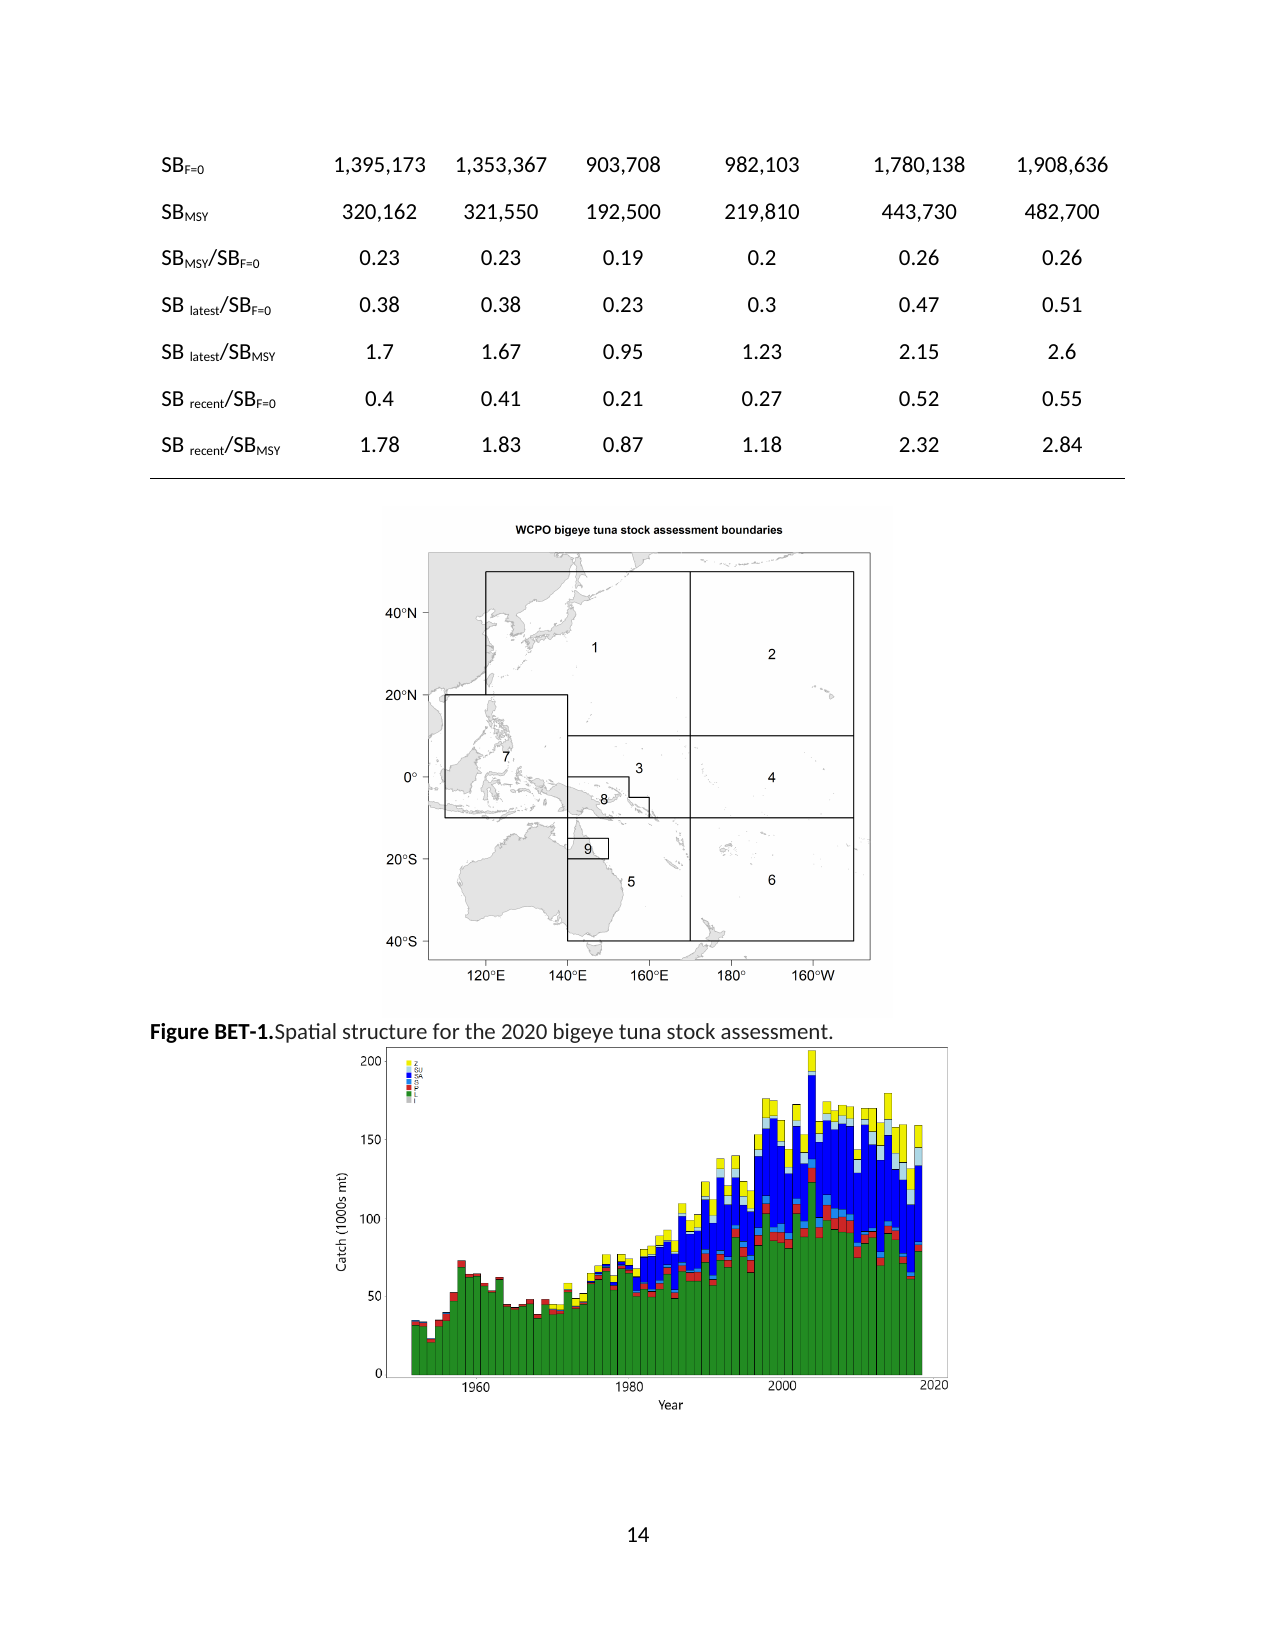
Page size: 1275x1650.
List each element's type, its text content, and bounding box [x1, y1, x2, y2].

table_cell 2.84 [999, 431, 1125, 477]
table_cell 0.26 [839, 244, 999, 290]
table_cell 0.95 [562, 337, 684, 384]
table_cell 0.23 [440, 244, 562, 290]
table_cell 1.7 [319, 337, 440, 384]
table_cell 0.19 [562, 244, 684, 290]
table_cell 482,700 [999, 197, 1125, 243]
table_cell 0.41 [440, 384, 562, 431]
table_cell 0.26 [999, 244, 1125, 290]
table_cell 0.2 [684, 244, 839, 290]
table_cell 1.18 [684, 431, 839, 477]
table_cell 982,103 [684, 150, 839, 197]
table_cell 0.27 [684, 384, 839, 431]
table_cell 321,550 [440, 197, 562, 243]
table_cell 1,908,636 [999, 150, 1125, 197]
table_cell 192,500 [562, 197, 684, 243]
table_cell 0.23 [562, 290, 684, 337]
table_cell 443,730 [839, 197, 999, 243]
table_cell 0.87 [562, 431, 684, 477]
table_cell 0.21 [562, 384, 684, 431]
table_cell 1,353,367 [440, 150, 562, 197]
table_cell 0.4 [319, 384, 440, 431]
table_cell 0.38 [440, 290, 562, 337]
table_cell 2.15 [839, 337, 999, 384]
table_cell 0.23 [319, 244, 440, 290]
table_cell 0.55 [999, 384, 1125, 431]
table_cell 0.52 [839, 384, 999, 431]
table_cell 320,162 [319, 197, 440, 243]
table_cell SBMSY/SBF=0 [150, 244, 319, 290]
table_cell 1.67 [440, 337, 562, 384]
table_cell SB latest/SBMSY [150, 337, 319, 384]
table_cell SBF=0 [150, 150, 319, 197]
table_cell 1.23 [684, 337, 839, 384]
table_cell 0.47 [839, 290, 999, 337]
text Figure BET-1.Spatial structure for the 2020 bigeye tuna stock assessment. [150, 1017, 1125, 1045]
table_cell 1.78 [319, 431, 440, 477]
table_cell 1,780,138 [839, 150, 999, 197]
picture [324, 1045, 951, 1437]
table_cell 219,810 [684, 197, 839, 243]
table_cell 2.6 [999, 337, 1125, 384]
table_cell SB recent/SBF=0 [150, 384, 319, 431]
table_cell SB latest/SBF=0 [150, 290, 319, 337]
table_cell 2.32 [839, 431, 999, 477]
table_cell 1.83 [440, 431, 562, 477]
table_cell 0.51 [999, 290, 1125, 337]
table_cell SB recent/SBMSY [150, 431, 319, 477]
table_cell 903,708 [562, 150, 684, 197]
table_cell SBMSY [150, 197, 319, 243]
table_cell 1,395,173 [319, 150, 440, 197]
table_cell 0.38 [319, 290, 440, 337]
table_cell 0.3 [684, 290, 839, 337]
picture [382, 506, 893, 1018]
